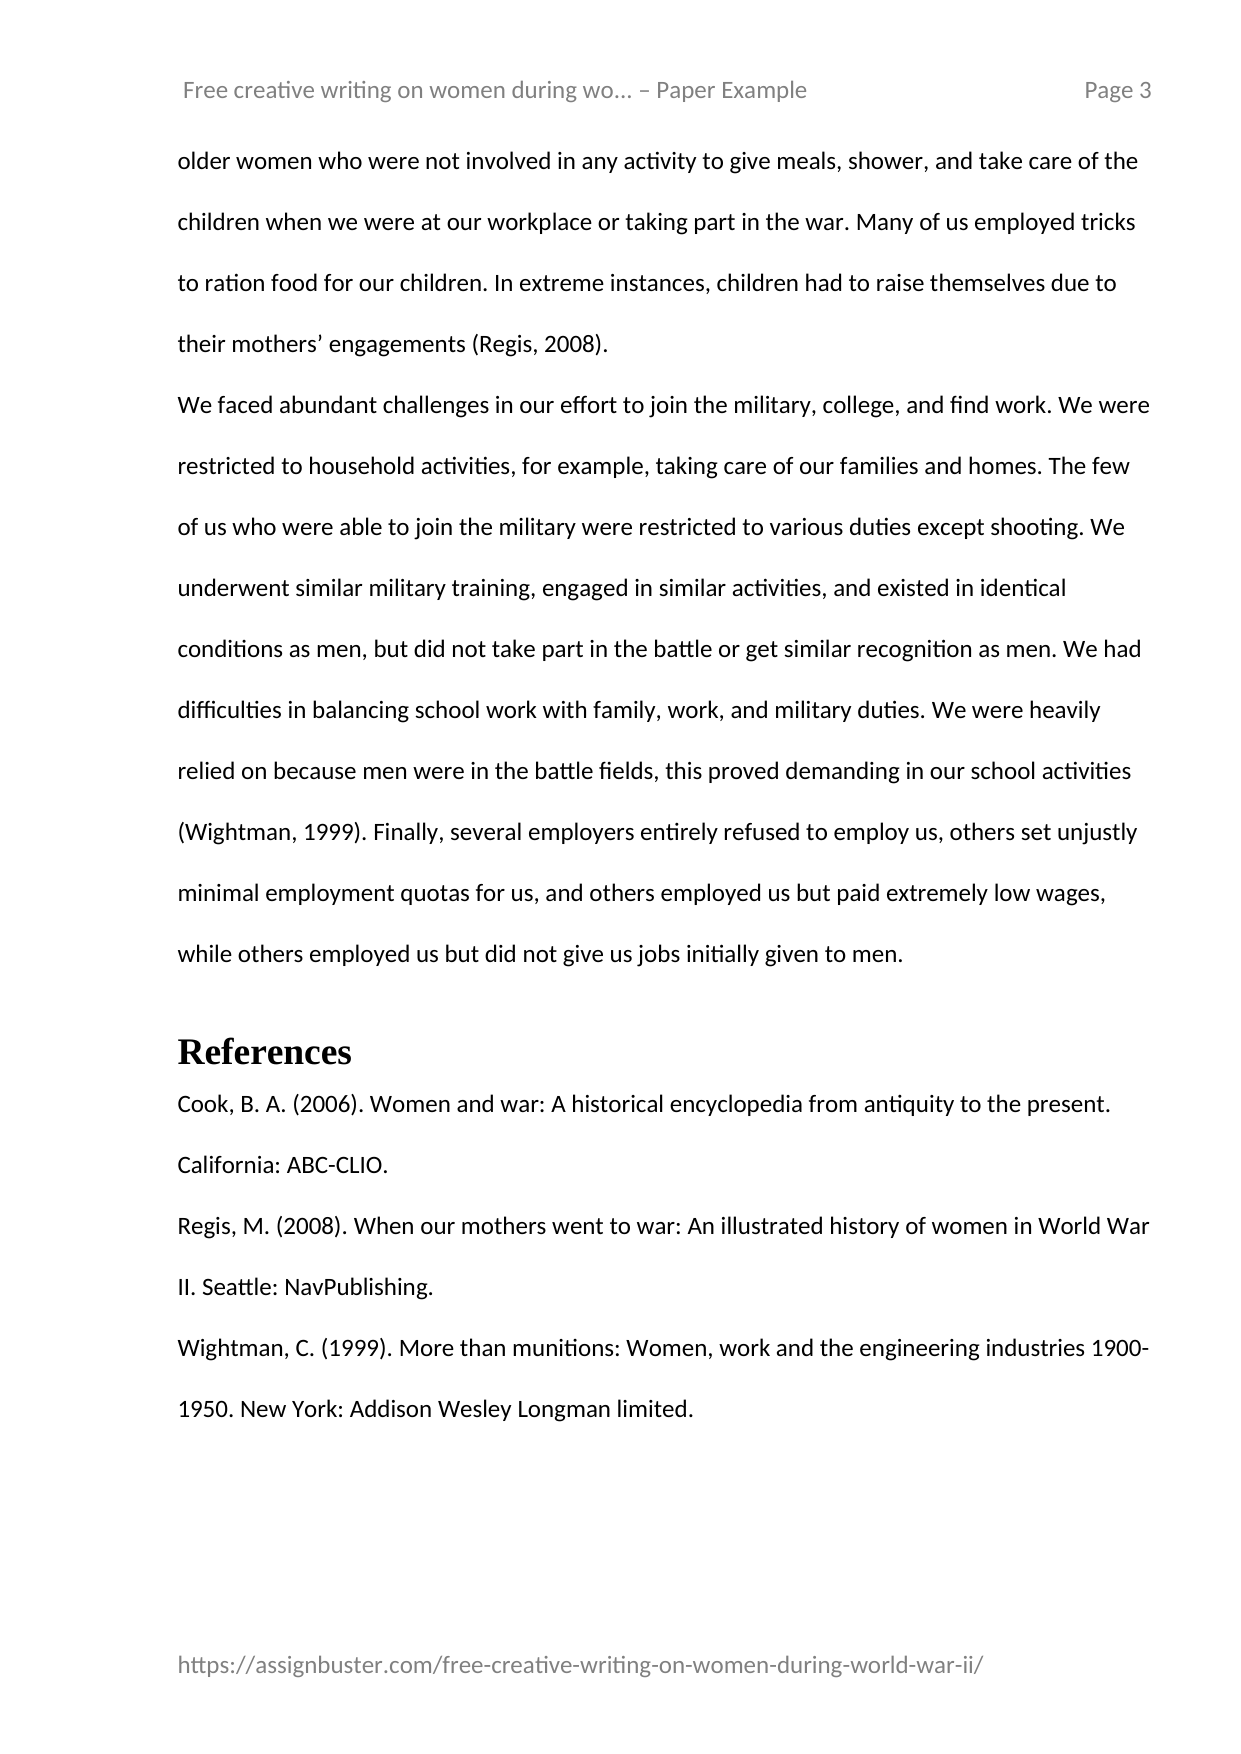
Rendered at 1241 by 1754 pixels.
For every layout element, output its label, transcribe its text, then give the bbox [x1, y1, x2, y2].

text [177, 145, 1152, 969]
subtitle References [177, 1029, 1152, 1072]
text Cook, B. A. (2006). Women and war: A historical encyclopedia from antiquity to the present. California: ABC-CLIO. Regis, M. (2008). When our mothers went to war: An illustrated history of women in World War II. Seattle: NavPublishing. Wightman, C. (1999). More than munitions: Women, work and the engineering industries 1900-1950. New York: Addison Wesley Longman limited. [177, 1088, 1152, 1424]
